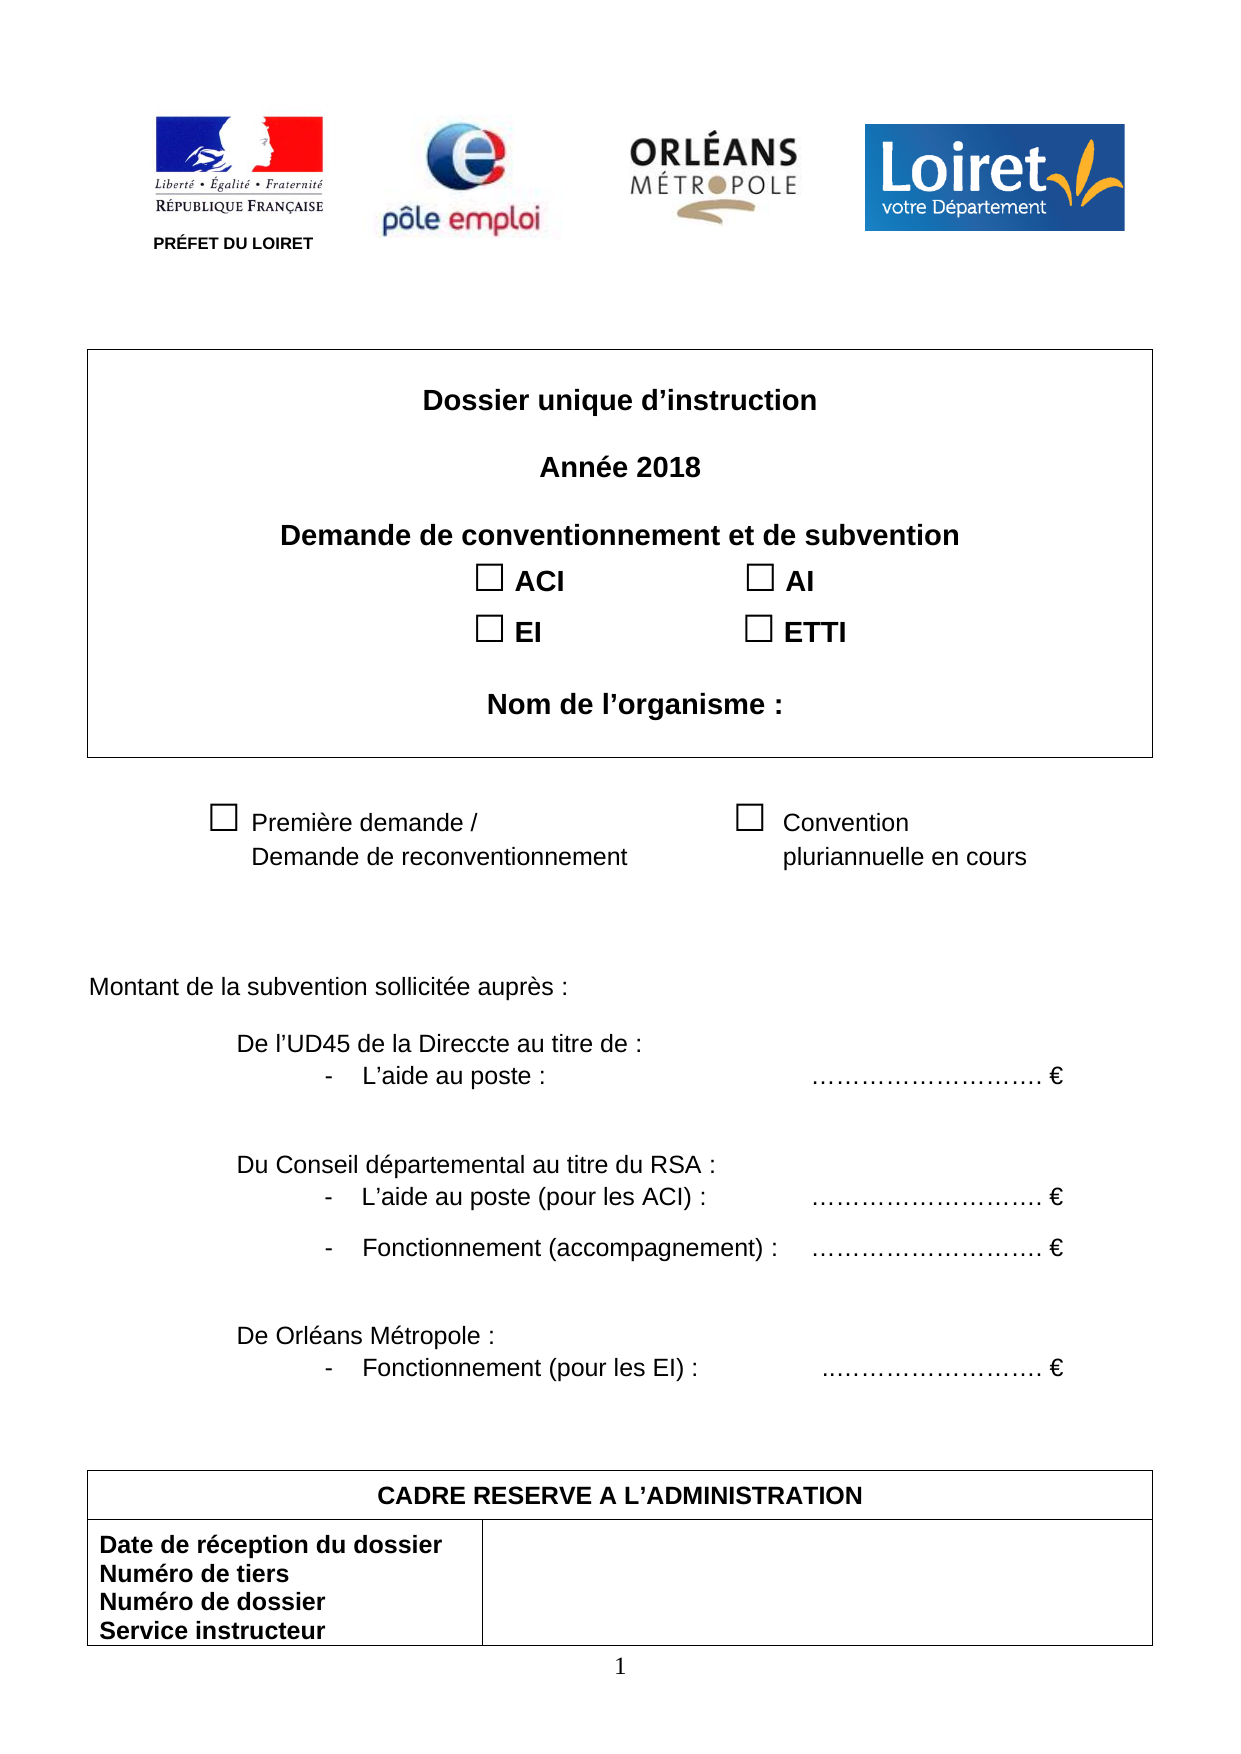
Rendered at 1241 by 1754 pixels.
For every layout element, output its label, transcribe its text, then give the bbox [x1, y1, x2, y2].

text Demande de reconventionnement pluriannuelle en cours [89, 842, 1152, 871]
list L’aide au poste (pour les ACI) : ………………………. € [324, 1178, 1152, 1212]
list Fonctionnement (pour les EI) : ..……………………. € [324, 1350, 1152, 1384]
table_header Dossier unique d’instruction Année 2018 Demande de conventionnement et de subvention ACI AI EI ETTI Nom de l’organisme : [88, 350, 1152, 757]
text Du Conseil départemental au titre du RSA : [89, 1149, 1152, 1178]
picture [573, 130, 854, 226]
list L’aide au poste : ………………………. € [324, 1058, 1152, 1092]
table_header [563, 103, 854, 253]
picture [126, 102, 351, 234]
table_header [351, 103, 562, 253]
table_header PRÉFET DU LOIRET [116, 103, 351, 253]
list Fonctionnement (accompagnement) : ………………………. € [324, 1229, 1152, 1263]
text De Orléans Métropole : [89, 1321, 1152, 1350]
picture [362, 115, 563, 241]
text Montant de la subvention sollicitée auprès : [89, 972, 1152, 1001]
picture [865, 124, 1125, 231]
text De l’UD45 de la Direccte au titre de : [89, 1029, 1152, 1058]
table_cell [483, 1520, 1152, 1645]
table_header [854, 103, 1125, 253]
text Première demande / Convention [89, 791, 1152, 842]
table_header CADRE RESERVE A L’ADMINISTRATION [88, 1471, 1152, 1519]
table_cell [88, 1520, 482, 1645]
